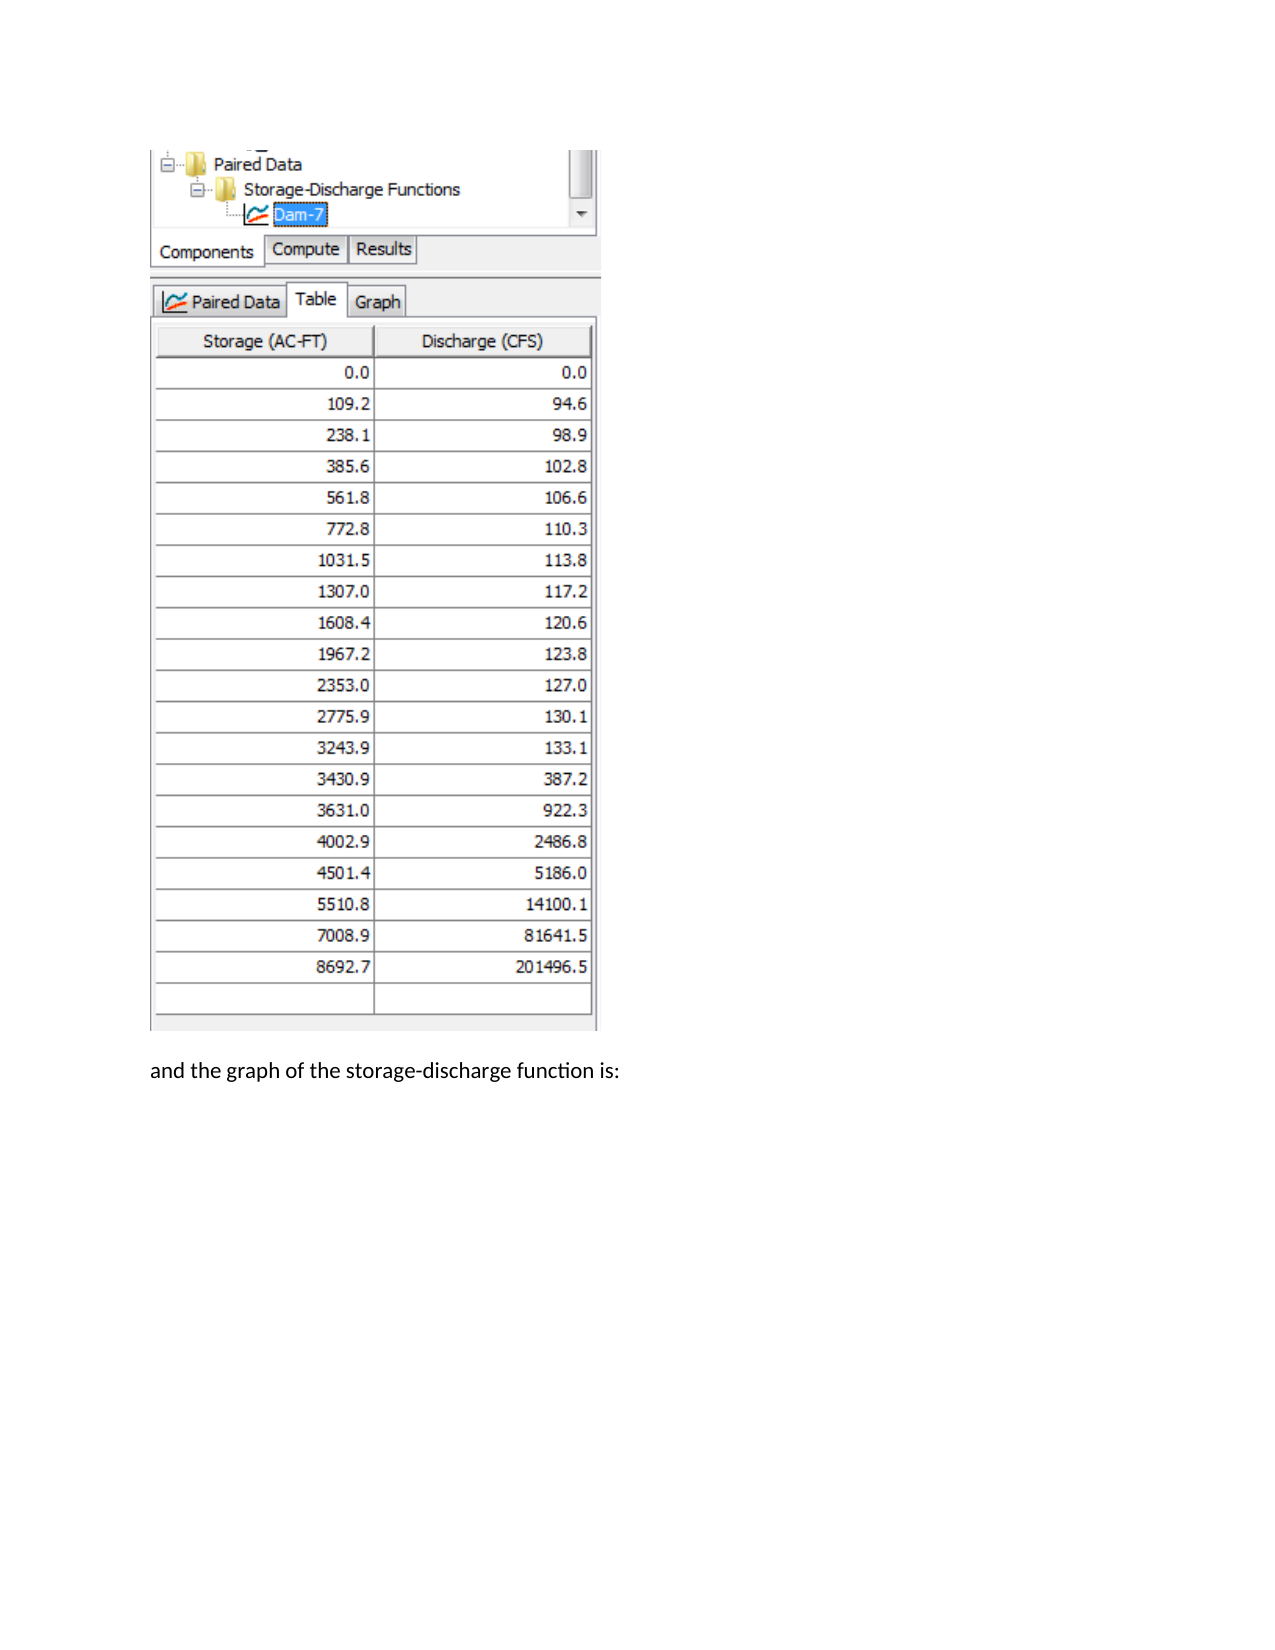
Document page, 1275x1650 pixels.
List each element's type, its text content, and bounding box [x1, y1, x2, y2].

picture [150, 150, 602, 1031]
text and the graph of the storage-discharge function is: [150, 1056, 1125, 1084]
